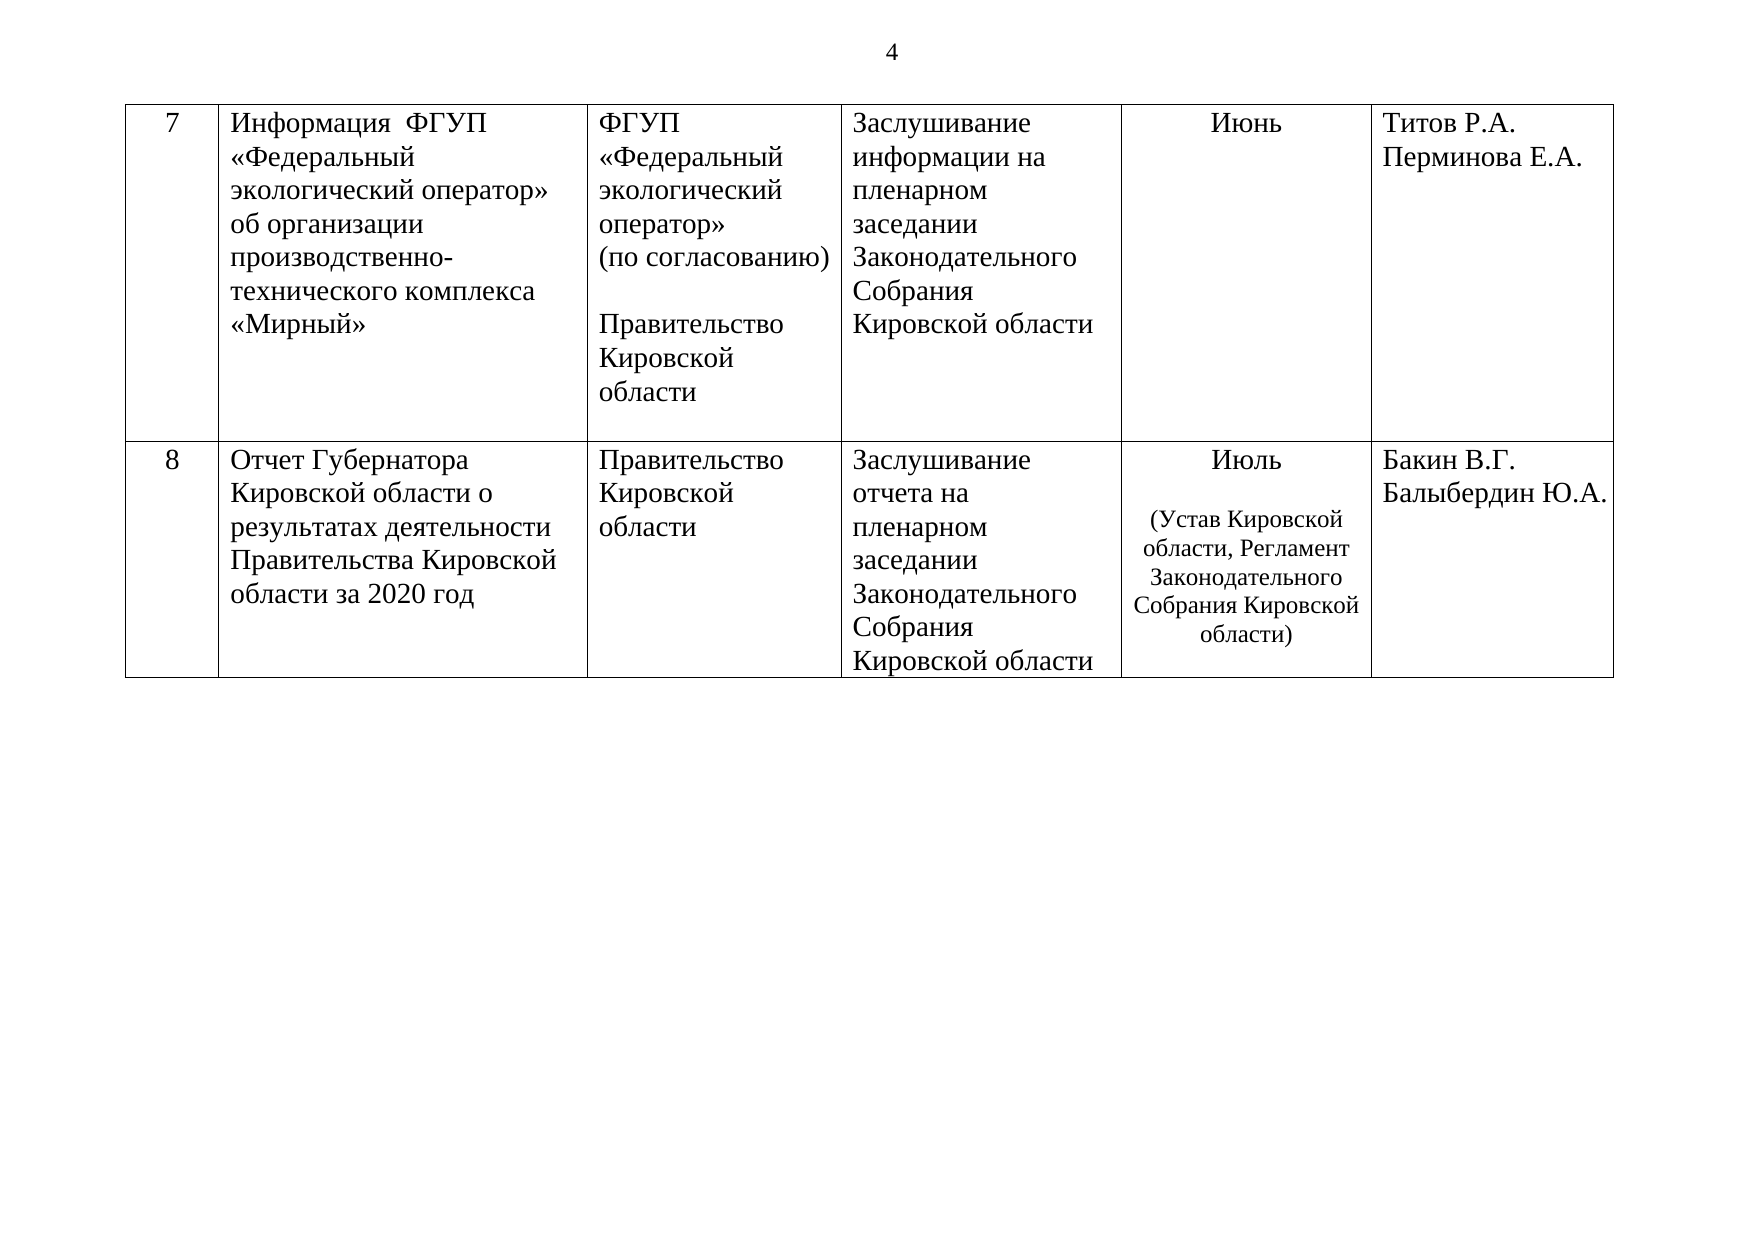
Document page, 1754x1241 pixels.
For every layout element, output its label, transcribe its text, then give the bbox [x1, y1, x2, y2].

table_cell Информация ФГУП «Федеральный экологический оператор» об организации производственно-технического комплекса «Мирный» [219, 105, 587, 441]
table_cell Заслушивание информации на пленарном заседании Законодательного Собрания Кировской области [842, 105, 1121, 441]
table_cell Июль (Устав Кировской области, Регламент Законодательного Собрания Кировской области) [1122, 442, 1371, 677]
table_cell 7 [126, 105, 218, 441]
table_cell 8 [126, 442, 218, 677]
table_cell ФГУП «Федеральный экологический оператор» (по согласованию) Правительство Кировской области [588, 105, 841, 441]
table_cell Заслушивание отчета на пленарном заседании Законодательного Собрания Кировской области [842, 442, 1121, 677]
table_cell Отчет Губернатора Кировской области о результатах деятельности Правительства Кировской области за 2020 год [219, 442, 587, 677]
table_cell Бакин В.Г. Балыбердин Ю.А. [1372, 442, 1613, 677]
table_cell Правительство Кировской области [588, 442, 841, 677]
table_cell Июнь [1122, 105, 1371, 441]
table_cell Титов Р.А. Перминова Е.А. [1372, 105, 1613, 441]
